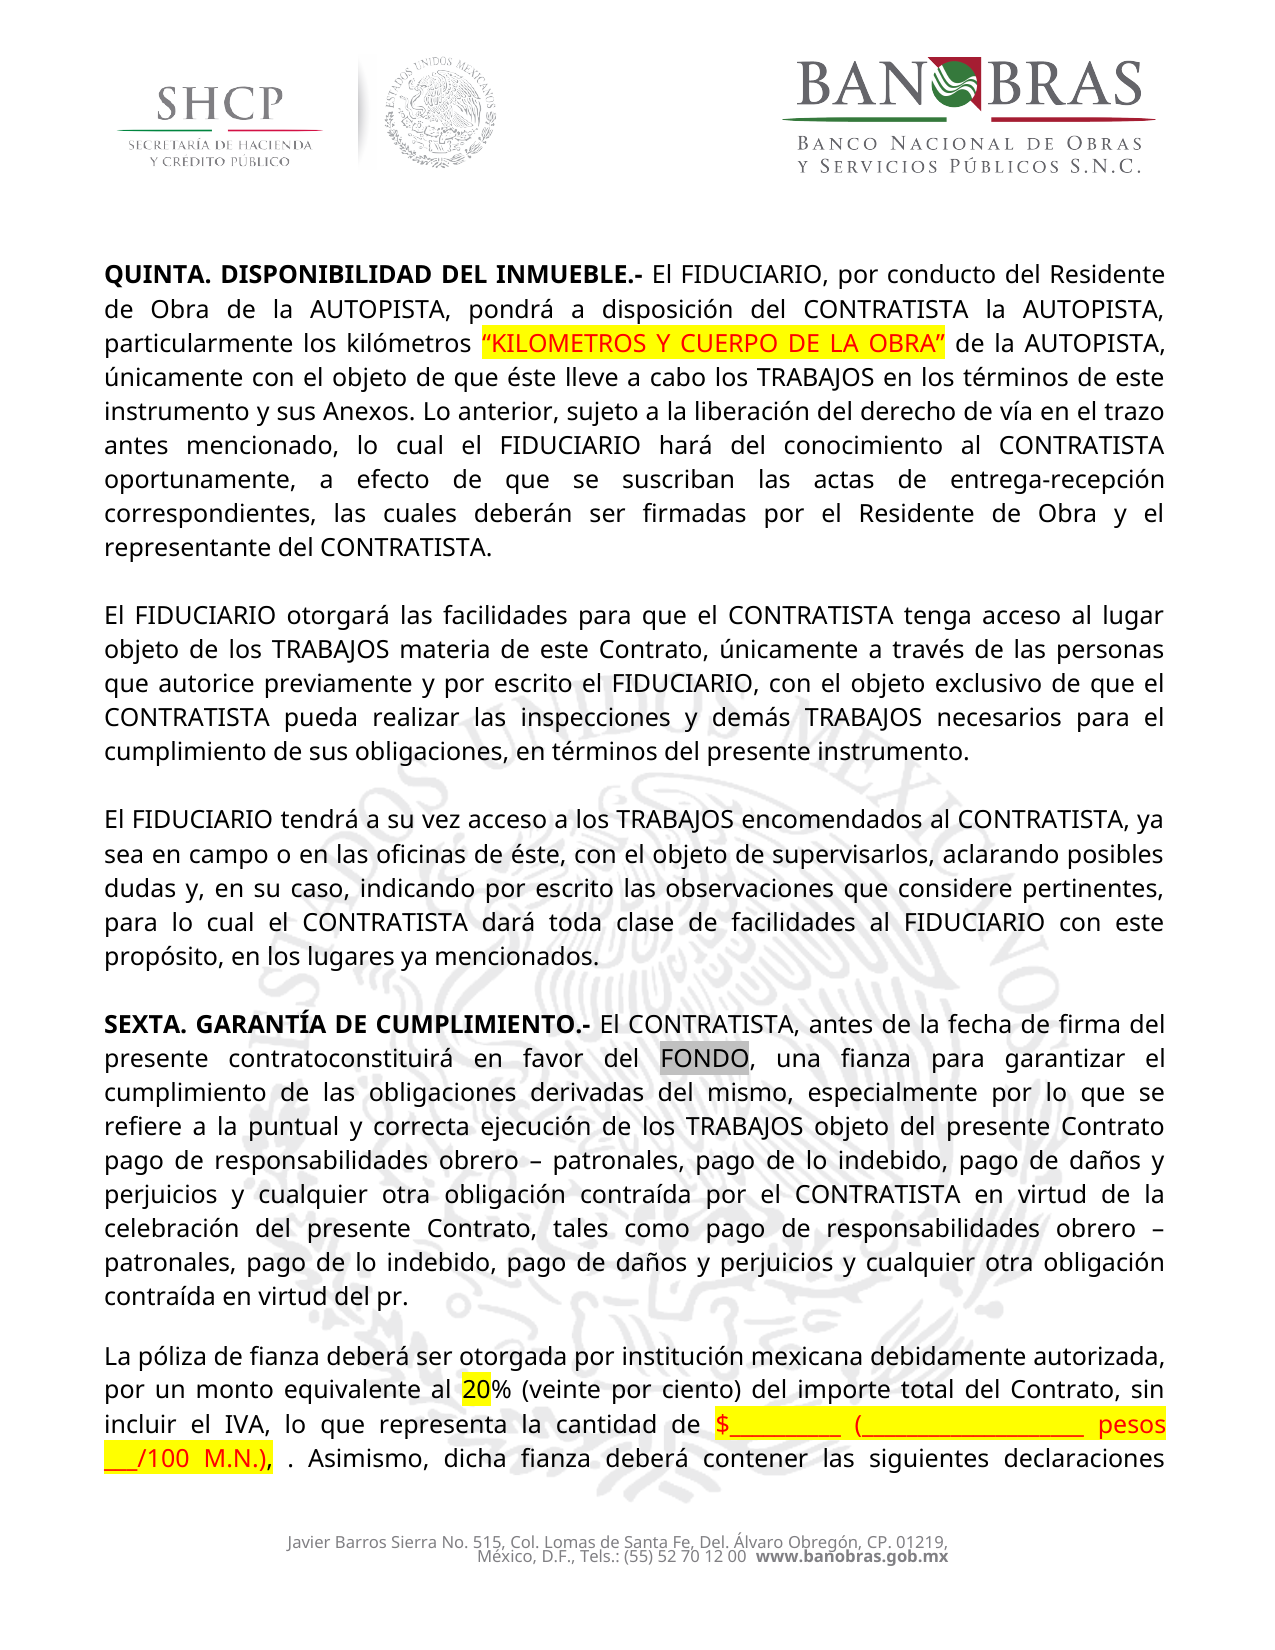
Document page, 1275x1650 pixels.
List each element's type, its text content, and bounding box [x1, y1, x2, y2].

text El FIDUCIARIO tendrá a su vez acceso a los TRABAJOS encomendados al CONTRATISTA, ya sea en campo o en las oficinas de éste, con el objeto de supervisarlos, aclarando posibles dudas y, en su caso, indicando por escrito las observaciones que considere pertinentes, para lo cual el CONTRATISTA dará toda clase de facilidades al FIDUCIARIO con este propósito, en los lugares ya mencionados. [104, 802, 1166, 972]
picture [383, 55, 497, 169]
text SEXTA. GARANTÍA DE CUMPLIMIENTO.- El CONTRATISTA, antes de la fecha de firma del presente contratoconstituirá en favor del FONDO, una fianza para garantizar el cumplimiento de las obligaciones derivadas del mismo, especialmente por lo que se refiere a la puntual y correcta ejecución de los TRABAJOS objeto del presente Contrato pago de responsabilidades obrero – patronales, pago de lo indebido, pago de daños y perjuicios y cualquier otra obligación contraída por el CONTRATISTA en virtud de la celebración del presente Contrato, tales como pago de responsabilidades obrero – patronales, pago de lo indebido, pago de daños y perjuicios y cualquier otra obligación contraída en virtud del pr. [104, 1007, 1166, 1313]
picture [782, 57, 1156, 173]
picture [358, 54, 377, 170]
text QUINTA. DISPONIBILIDAD DEL INMUEBLE.- El FIDUCIARIO, por conducto del Residente de Obra de la AUTOPISTA, pondrá a disposición del CONTRATISTA la AUTOPISTA, particularmente los kilómetros “KILOMETROS Y CUERPO DE LA OBRA” de la AUTOPISTA, únicamente con el objeto de que éste lleve a cabo los TRABAJOS en los términos de este instrumento y sus Anexos. Lo anterior, sujeto a la liberación del derecho de vía en el trazo antes mencionado, lo cual el FIDUCIARIO hará del conocimiento al CONTRATISTA oportunamente, a efecto de que se suscriban las actas de entrega-recepción correspondientes, las cuales deberán ser firmadas por el Residente de Obra y el representante del CONTRATISTA. [104, 257, 1166, 564]
picture [115, 85, 324, 167]
text El FIDUCIARIO otorgará las facilidades para que el CONTRATISTA tenga acceso al lugar objeto de los TRABAJOS materia de este Contrato, únicamente a través de las personas que autorice previamente y por escrito el FIDUCIARIO, con el objeto exclusivo de que el CONTRATISTA pueda realizar las inspecciones y demás TRABAJOS necesarios para el cumplimiento de sus obligaciones, en términos del presente instrumento. [104, 598, 1166, 768]
